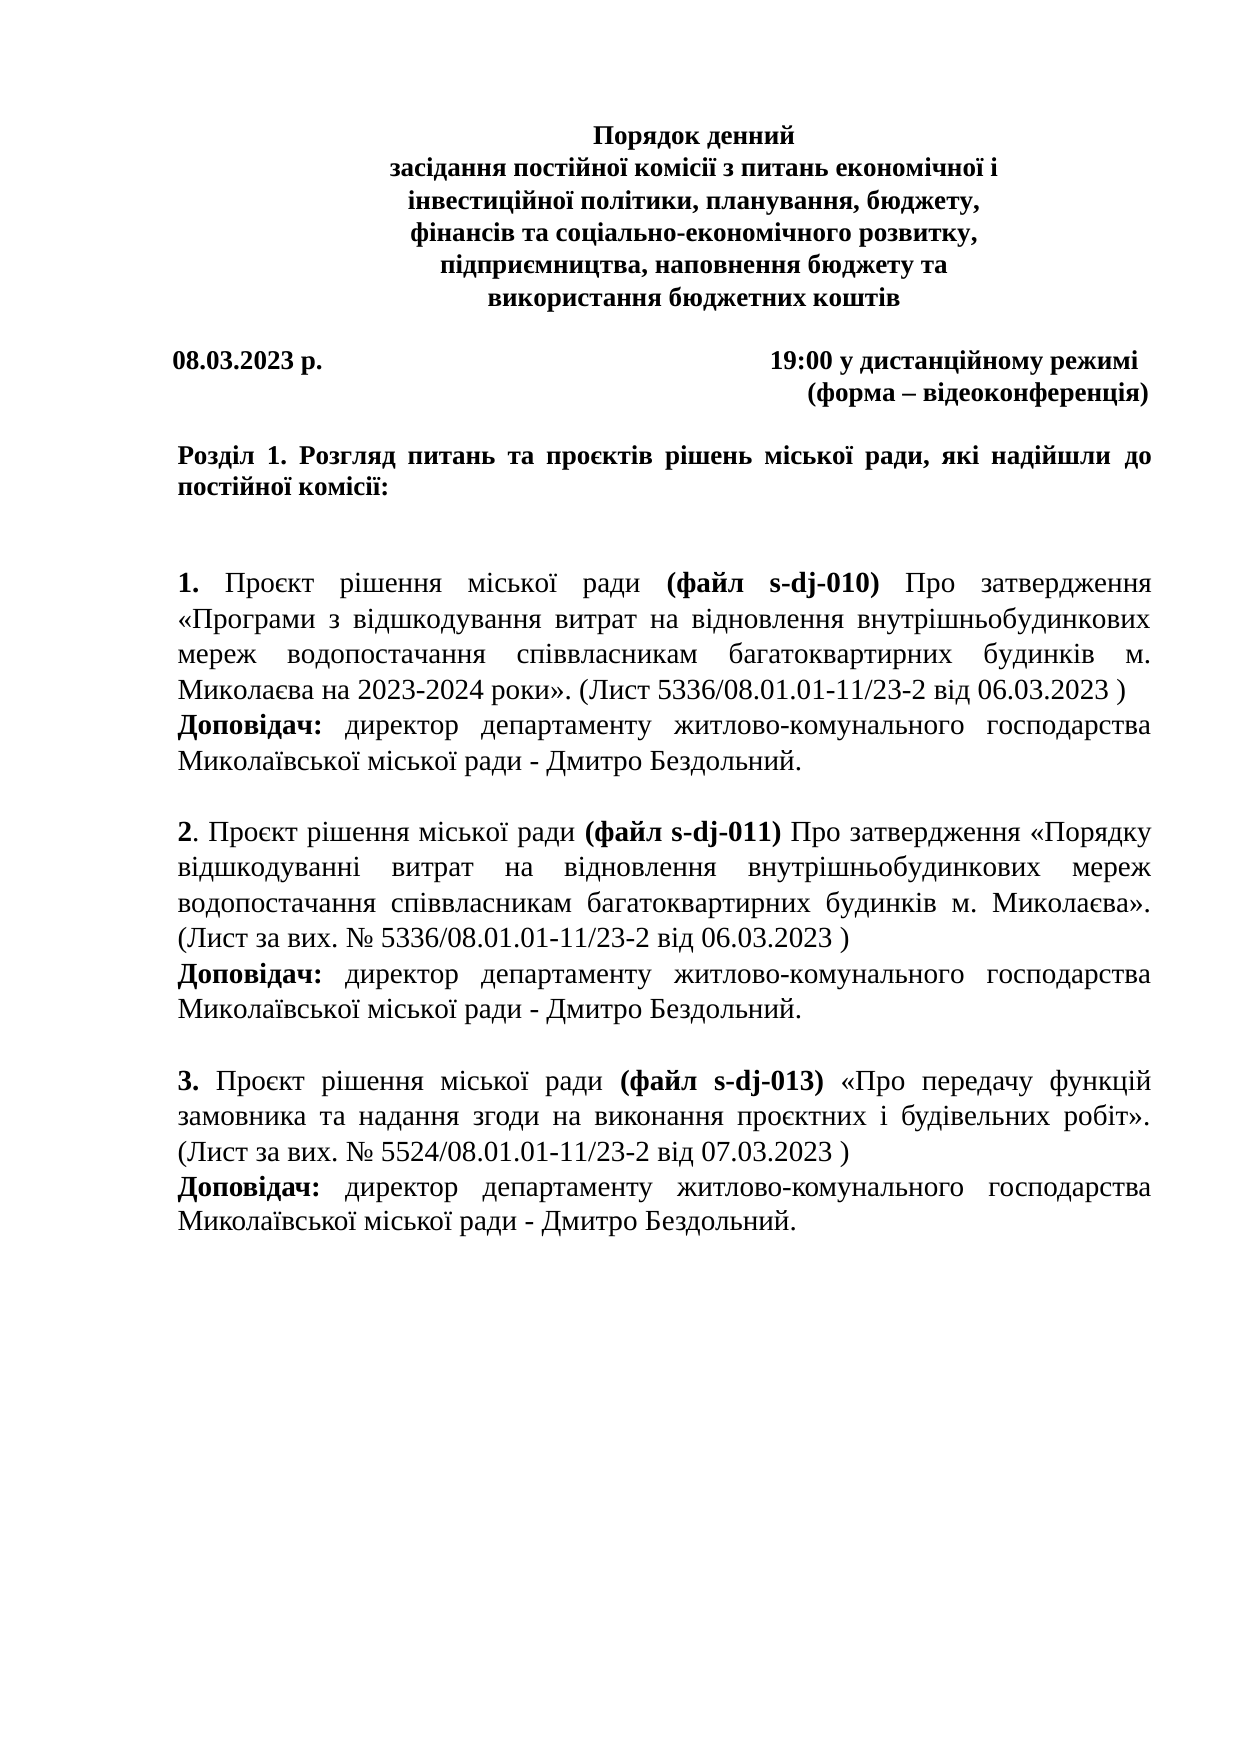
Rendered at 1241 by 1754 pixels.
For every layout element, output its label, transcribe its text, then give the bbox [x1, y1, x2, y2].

text 1. Проєкт рішення міської ради (файл s-dj-010) Про затвердження «Програми з відшкодування витрат на відновлення внутрішньобудинкових мереж водопостачання співвласникам багатоквартирних будинків м. Миколаєва на 2023-2024 роки». (Лист 5336/08.01.01-11/23-2 від 06.03.2023 ) [177, 565, 1152, 706]
text Доповідач: директор департаменту житлово-комунального господарства Миколаївської міської ради - Дмитро Бездольний. [177, 707, 1152, 777]
text 08.03.2023 р. 19:00 у дистанційному режимі [172, 343, 1152, 375]
text Порядок денний [383, 118, 1004, 150]
text (форма – відеоконференція) [172, 375, 1152, 408]
text Доповідач: директор департаменту житлово-комунального господарства Миколаївської міської ради - Дмитро Бездольний. [177, 956, 1152, 1025]
text 2. Проєкт рішення міської ради (файл s-dj-011) Про затвердження «Порядку відшкодуванні витрат на відновлення внутрішньобудинкових мереж водопостачання співвласникам багатоквартирних будинків м. Миколаєва». (Лист за вих. № 5336/08.01.01-11/23-2 від 06.03.2023 ) [177, 814, 1152, 954]
text Розділ 1. Розгляд питань та проєктів рішень міської ради, які надійшли до постійної комісії: [177, 439, 1152, 501]
text 3. Проєкт рішення міської ради (файл s-dj-013) «Про передачу функцій замовника та надання згоди на виконання проєктних і будівельних робіт». (Лист за вих. № 5524/08.01.01-11/23-2 від 07.03.2023 ) [177, 1063, 1152, 1167]
text засідання постійної комісії з питань економічної і інвестиційної політики, планування, бюджету, фінансів та соціально-економічного розвитку, підприємництва, наповнення бюджету та використання бюджетних коштів [383, 150, 1004, 312]
text Доповідач: директор департаменту житлово-комунального господарства Миколаївської міської ради - Дмитро Бездольний. [177, 1169, 1152, 1236]
